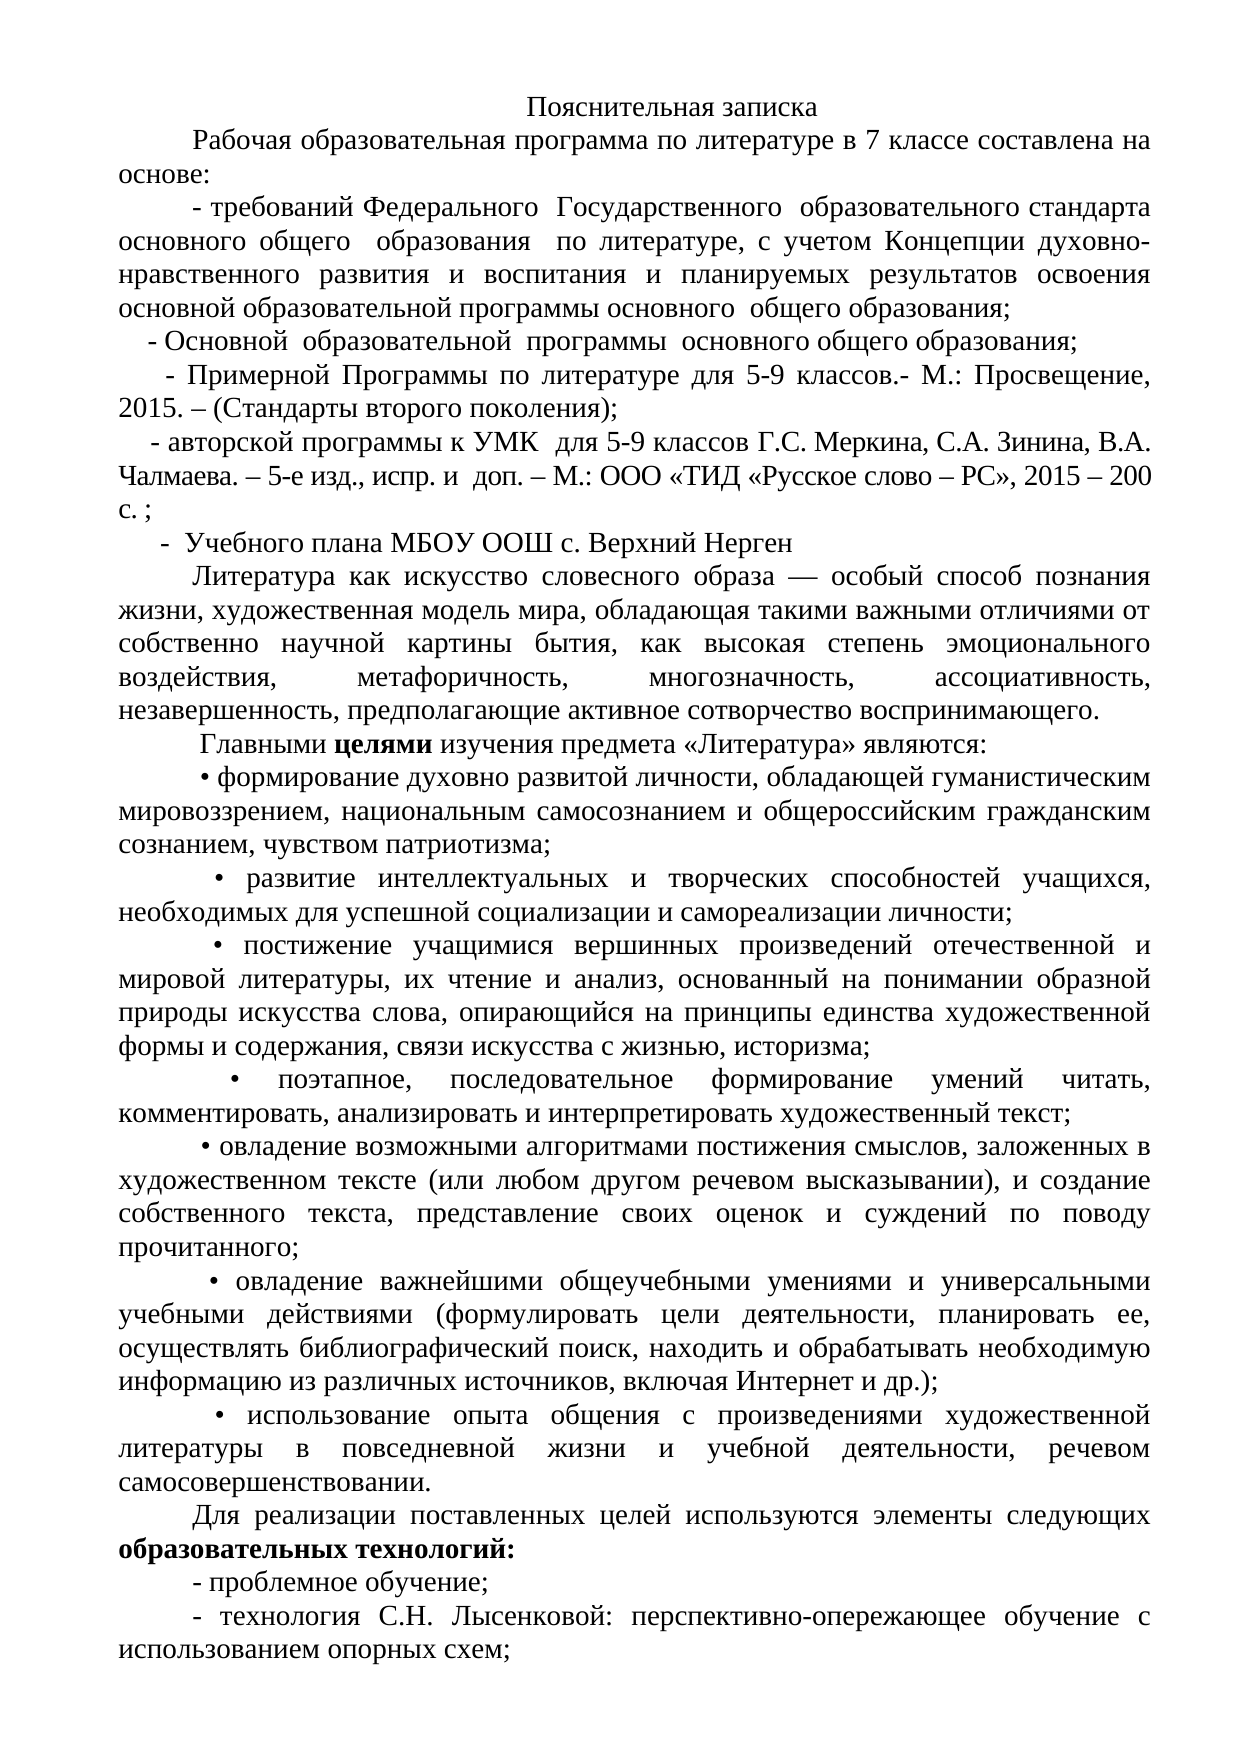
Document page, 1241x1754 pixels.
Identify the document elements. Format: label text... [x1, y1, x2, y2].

text • овладение важнейшими общеучебными умениями и универсальными учебными действиями (формулировать цели деятельности, планировать ее, осуществлять библиографический поиск, находить и обрабатывать необходимую информацию из различных источников, включая Интернет и др.); [118, 1263, 1152, 1397]
text • использование опыта общения с произведениями художественной литературы в повседневной жизни и учебной деятельности, речевом самосовершенствовании. [118, 1397, 1152, 1497]
text Главными целями изучения предмета «Литература» являются: [118, 726, 1152, 759]
text Пояснительная записка [118, 89, 1152, 122]
text Для реализации поставленных целей используются элементы следующих образовательных технологий: [118, 1497, 1152, 1564]
text - проблемное обучение; [118, 1564, 1152, 1598]
text - требований Федерального Государственного образовательного стандарта основного общего образования по литературе, с учетом Концепции духовно-нравственного развития и воспитания и планируемых результатов освоения основной образовательной программы основного общего образования; [118, 189, 1152, 323]
text • овладение возможными алгоритмами постижения смыслов, заложенных в художественном тексте (или любом другом речевом высказывании), и создание собственного текста, представление своих оценок и суждений по поводу прочитанного; [118, 1128, 1152, 1263]
text Рабочая образовательная программа по литературе в 7 классе составлена на основе: [118, 122, 1152, 189]
text - Примерной Программы по литературе для 5-9 классов.- М.: Просвещение, 2015. – (Стандарты второго поколения); [118, 357, 1152, 424]
text • постижение учащимися вершинных произведений отечественной и мировой литературы, их чтение и анализ, основанный на понимании образной природы искусства слова, опирающийся на принципы единства художественной формы и содержания, связи искусства с жизнью, историзма; [118, 927, 1152, 1061]
text • поэтапное, последовательное формирование умений читать, комментировать, анализировать и интерпретировать художественный текст; [118, 1061, 1152, 1128]
text • формирование духовно развитой личности, обладающей гуманистическим мировоззрением, национальным самосознанием и общероссийским гражданским сознанием, чувством патриотизма; [118, 759, 1152, 860]
text - технология С.Н. Лысенковой: перспективно-опережающее обучение с использованием опорных схем; [118, 1598, 1152, 1665]
text - Учебного плана МБОУ ООШ с. Верхний Нерген [118, 525, 1152, 558]
text - авторской программы к УМК для 5-9 классов Г.С. Меркина, С.А. Зинина, В.А. Чалмаева. – 5-е изд., испр. и доп. – М.: ООО «ТИД «Русское слово – РС», 2015 – 200 с. ; [118, 424, 1152, 525]
text - Основной образовательной программы основного общего образования; [118, 323, 1152, 357]
text • развитие интеллектуальных и творческих способностей учащихся, необходимых для успешной социализации и самореализации личности; [118, 860, 1152, 927]
text Литература как искусство словесного образа — особый способ познания жизни, художественная модель мира, обладающая такими важными отличиями от собственно научной картины бытия, как высокая степень эмоционального воздействия, метафоричность, многозначность, ассоциативность, незавершенность, предполагающие активное сотворчество воспринимающего. [118, 558, 1152, 726]
